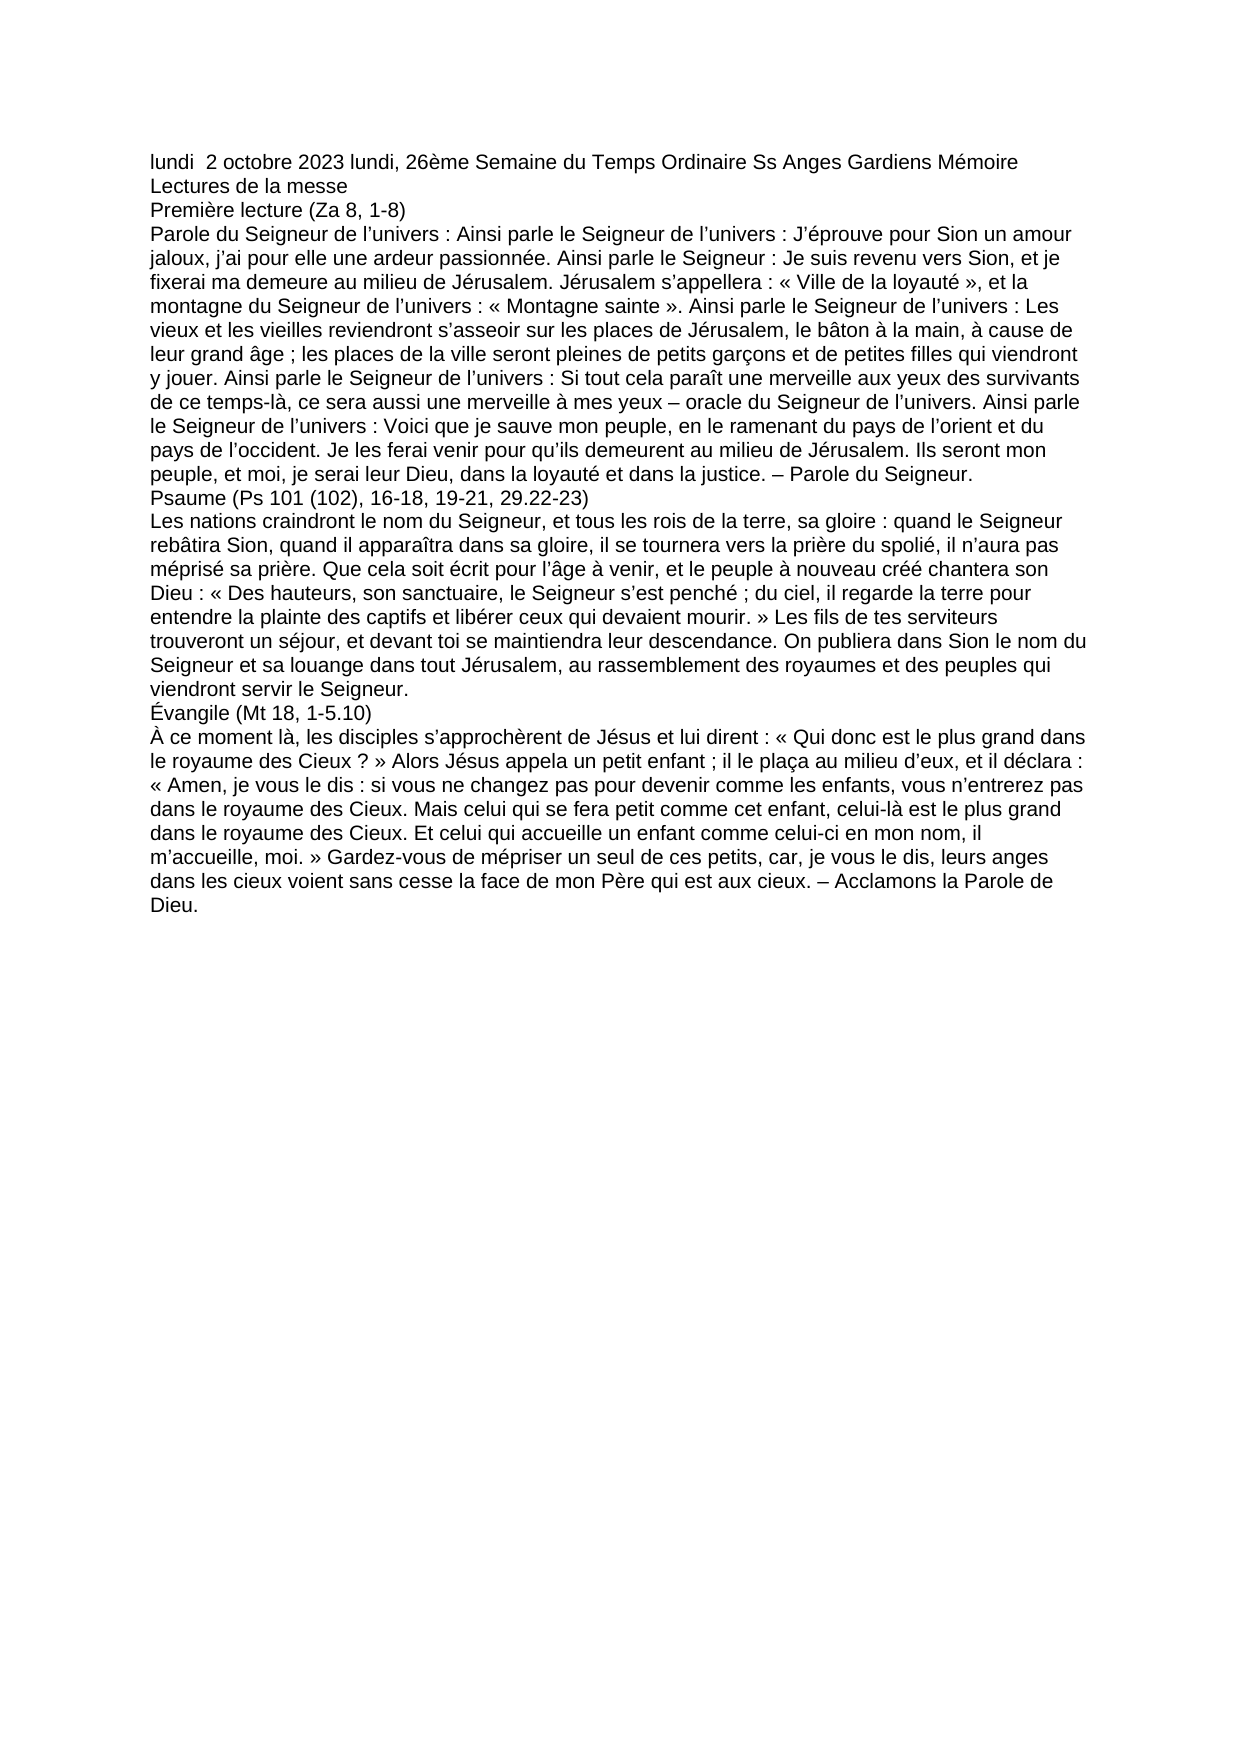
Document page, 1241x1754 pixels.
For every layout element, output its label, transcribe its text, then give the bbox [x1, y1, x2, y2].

text Parole du Seigneur de l’univers : Ainsi parle le Seigneur de l’univers : J’éprouve pour Sion un amour jaloux, j’ai pour elle une ardeur passionnée. Ainsi parle le Seigneur : Je suis revenu vers Sion, et je fixerai ma demeure au milieu de Jérusalem. Jérusalem s’appellera : « Ville de la loyauté », et la montagne du Seigneur de l’univers : « Montagne sainte ». Ainsi parle le Seigneur de l’univers : Les vieux et les vieilles reviendront s’asseoir sur les places de Jérusalem, le bâton à la main, à cause de leur grand âge ; les places de la ville seront pleines de petits garçons et de petites filles qui viendront y jouer. Ainsi parle le Seigneur de l’univers : Si tout cela paraît une merveille aux yeux des survivants de ce temps-là, ce sera aussi une merveille à mes yeux – oracle du Seigneur de l’univers. Ainsi parle le Seigneur de l’univers : Voici que je sauve mon peuple, en le ramenant du pays de l’orient et du pays de l’occident. Je les ferai venir pour qu’ils demeurent au milieu de Jérusalem. Ils seront mon peuple, et moi, je serai leur Dieu, dans la loyauté et dans la justice. – Parole du Seigneur. [150, 222, 1090, 485]
text À ce moment là, les disciples s’approchèrent de Jésus et lui dirent : « Qui donc est le plus grand dans le royaume des Cieux ? » Alors Jésus appela un petit enfant ; il le plaça au milieu d’eux, et il déclara : « Amen, je vous le dis : si vous ne changez pas pour devenir comme les enfants, vous n’entrerez pas dans le royaume des Cieux. Mais celui qui se fera petit comme cet enfant, celui-là est le plus grand dans le royaume des Cieux. Et celui qui accueille un enfant comme celui-ci en mon nom, il m’accueille, moi. » Gardez-vous de mépriser un seul de ces petits, car, je vous le dis, leurs anges dans les cieux voient sans cesse la face de mon Père qui est aux cieux. – Acclamons la Parole de Dieu. [150, 725, 1090, 917]
text Les nations craindront le nom du Seigneur, et tous les rois de la terre, sa gloire : quand le Seigneur rebâtira Sion, quand il apparaîtra dans sa gloire, il se tournera vers la prière du spolié, il n’aura pas méprisé sa prière. Que cela soit écrit pour l’âge à venir, et le peuple à nouveau créé chantera son Dieu : « Des hauteurs, son sanctuaire, le Seigneur s’est penché ; du ciel, il regarde la terre pour entendre la plainte des captifs et libérer ceux qui devaient mourir. » Les fils de tes serviteurs trouveront un séjour, et devant toi se maintiendra leur descendance. On publiera dans Sion le nom du Seigneur et sa louange dans tout Jérusalem, au rassemblement des royaumes et des peuples qui viendront servir le Seigneur. [150, 509, 1090, 701]
